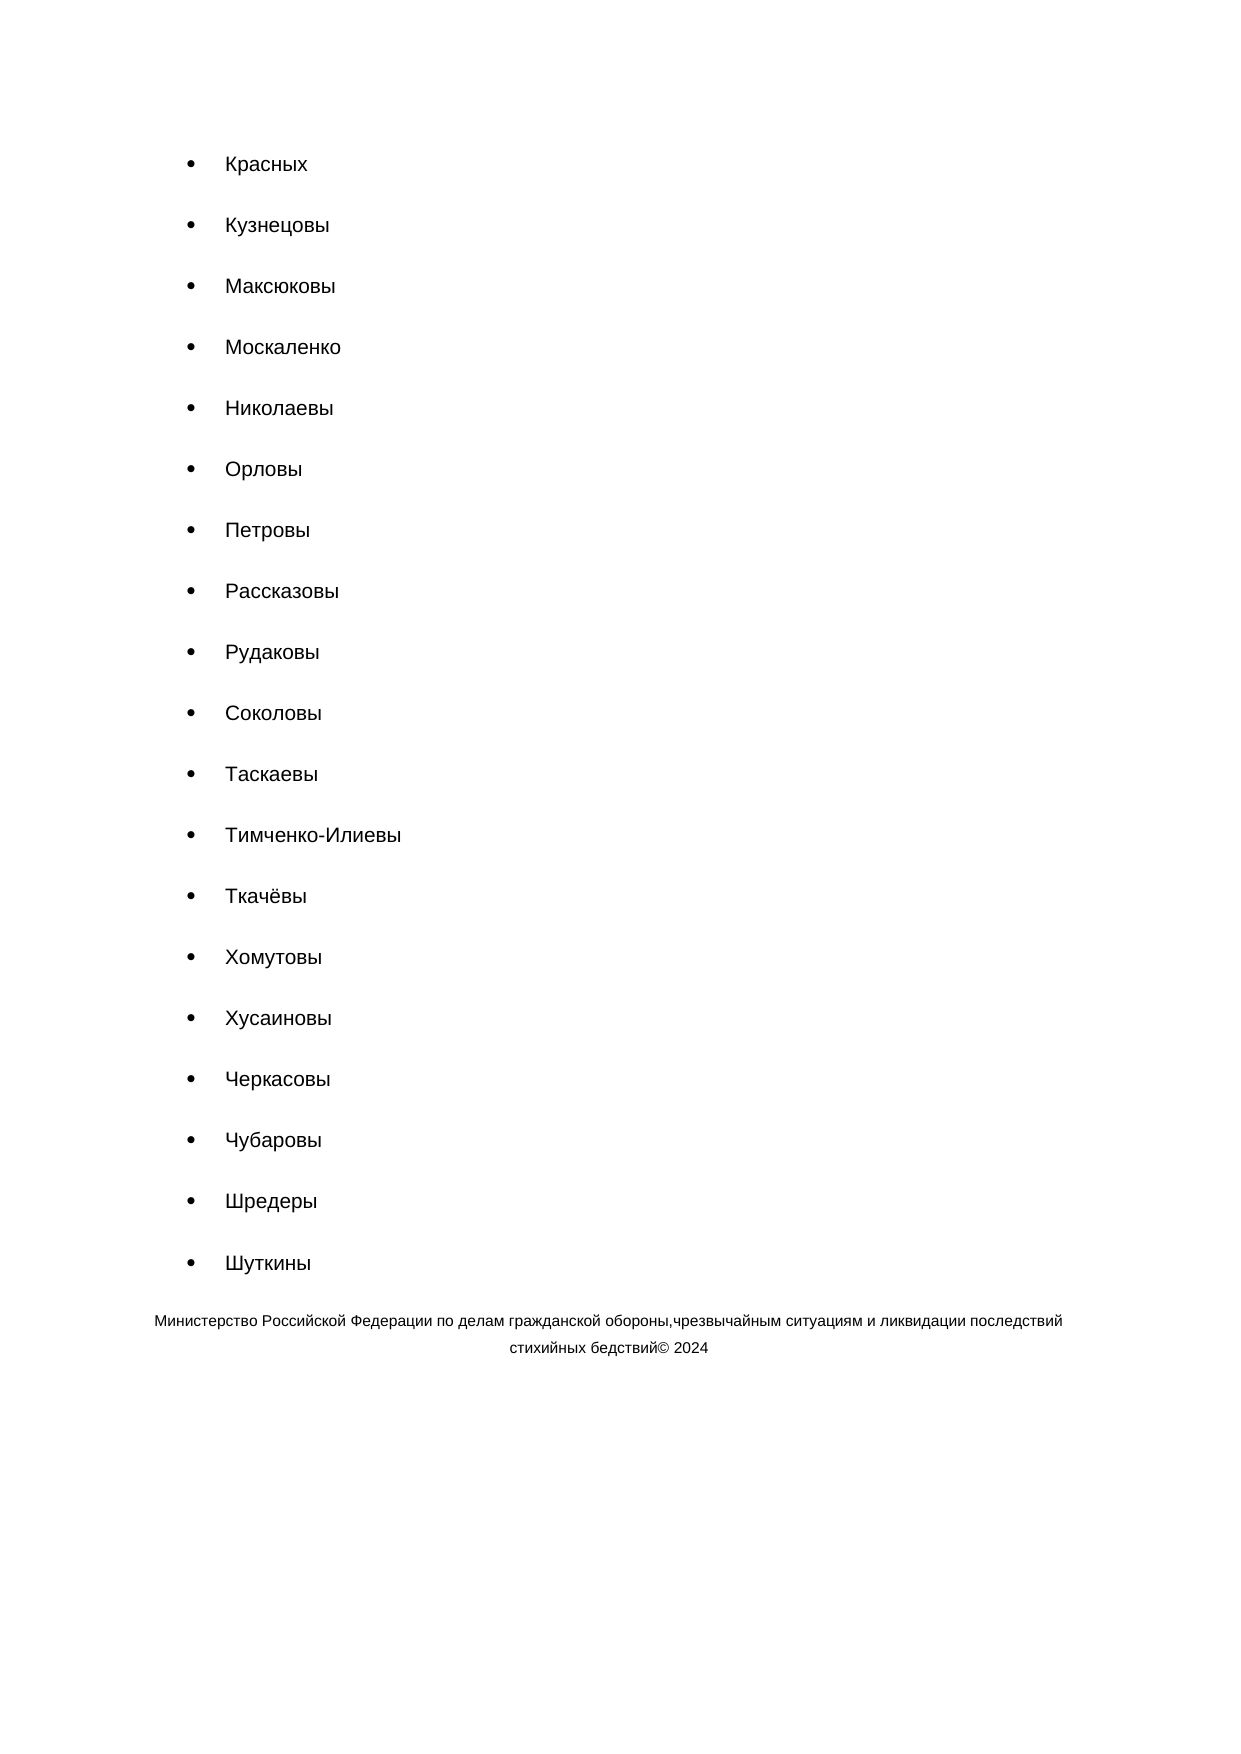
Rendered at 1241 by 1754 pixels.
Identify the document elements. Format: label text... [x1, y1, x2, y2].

table_cell Министерство Российской Федерации по делам гражданской обороны,чрезвычайным ситуациям и ликвидации последствий стихийных бедствий© 2024 [140, 1311, 1078, 1393]
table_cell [140, 150, 1078, 1311]
